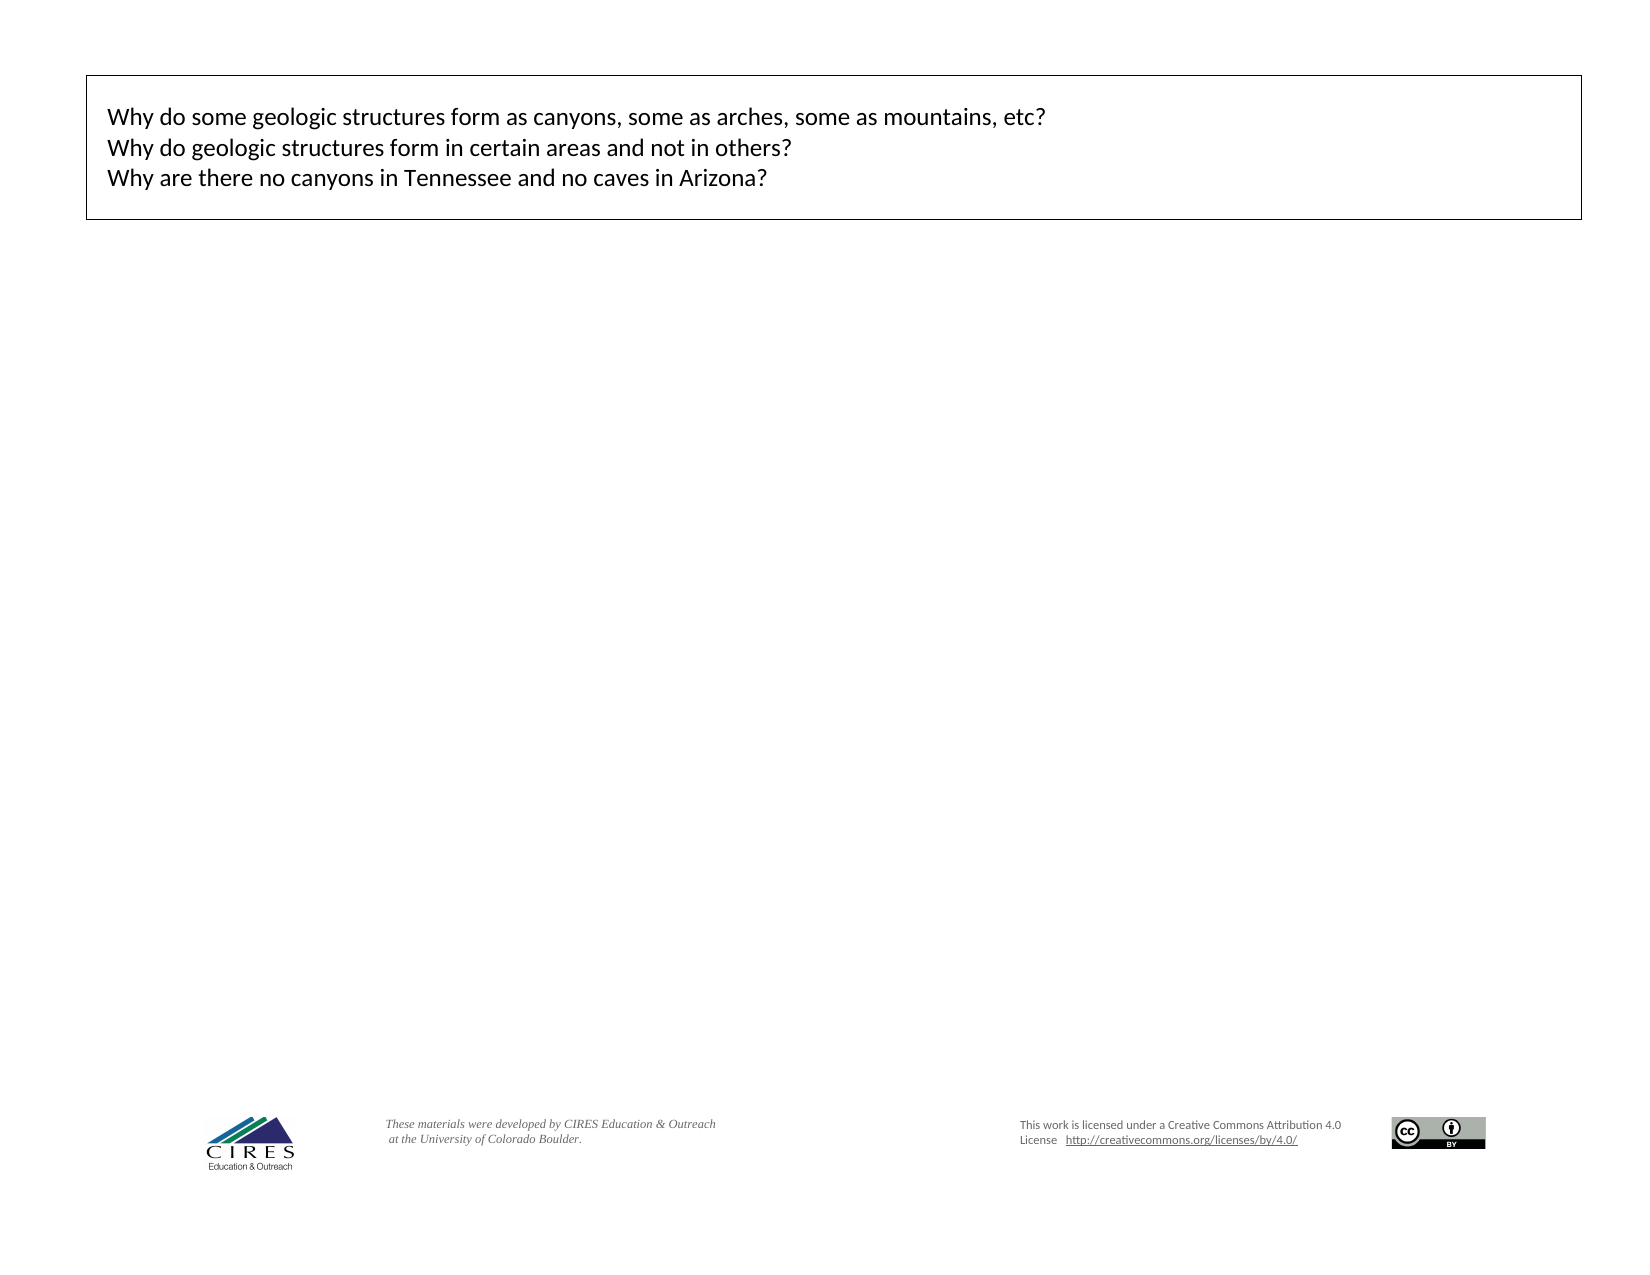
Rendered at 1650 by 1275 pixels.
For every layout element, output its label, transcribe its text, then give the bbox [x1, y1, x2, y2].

picture [1391, 1117, 1486, 1149]
picture [203, 1117, 298, 1173]
table_cell Why do some geologic structures form as canyons, some as arches, some as mountains, etc? Why do geologic structures form in certain areas and not in others? Why are there no canyons in Tennessee and no caves in Arizona? [87, 76, 1581, 218]
